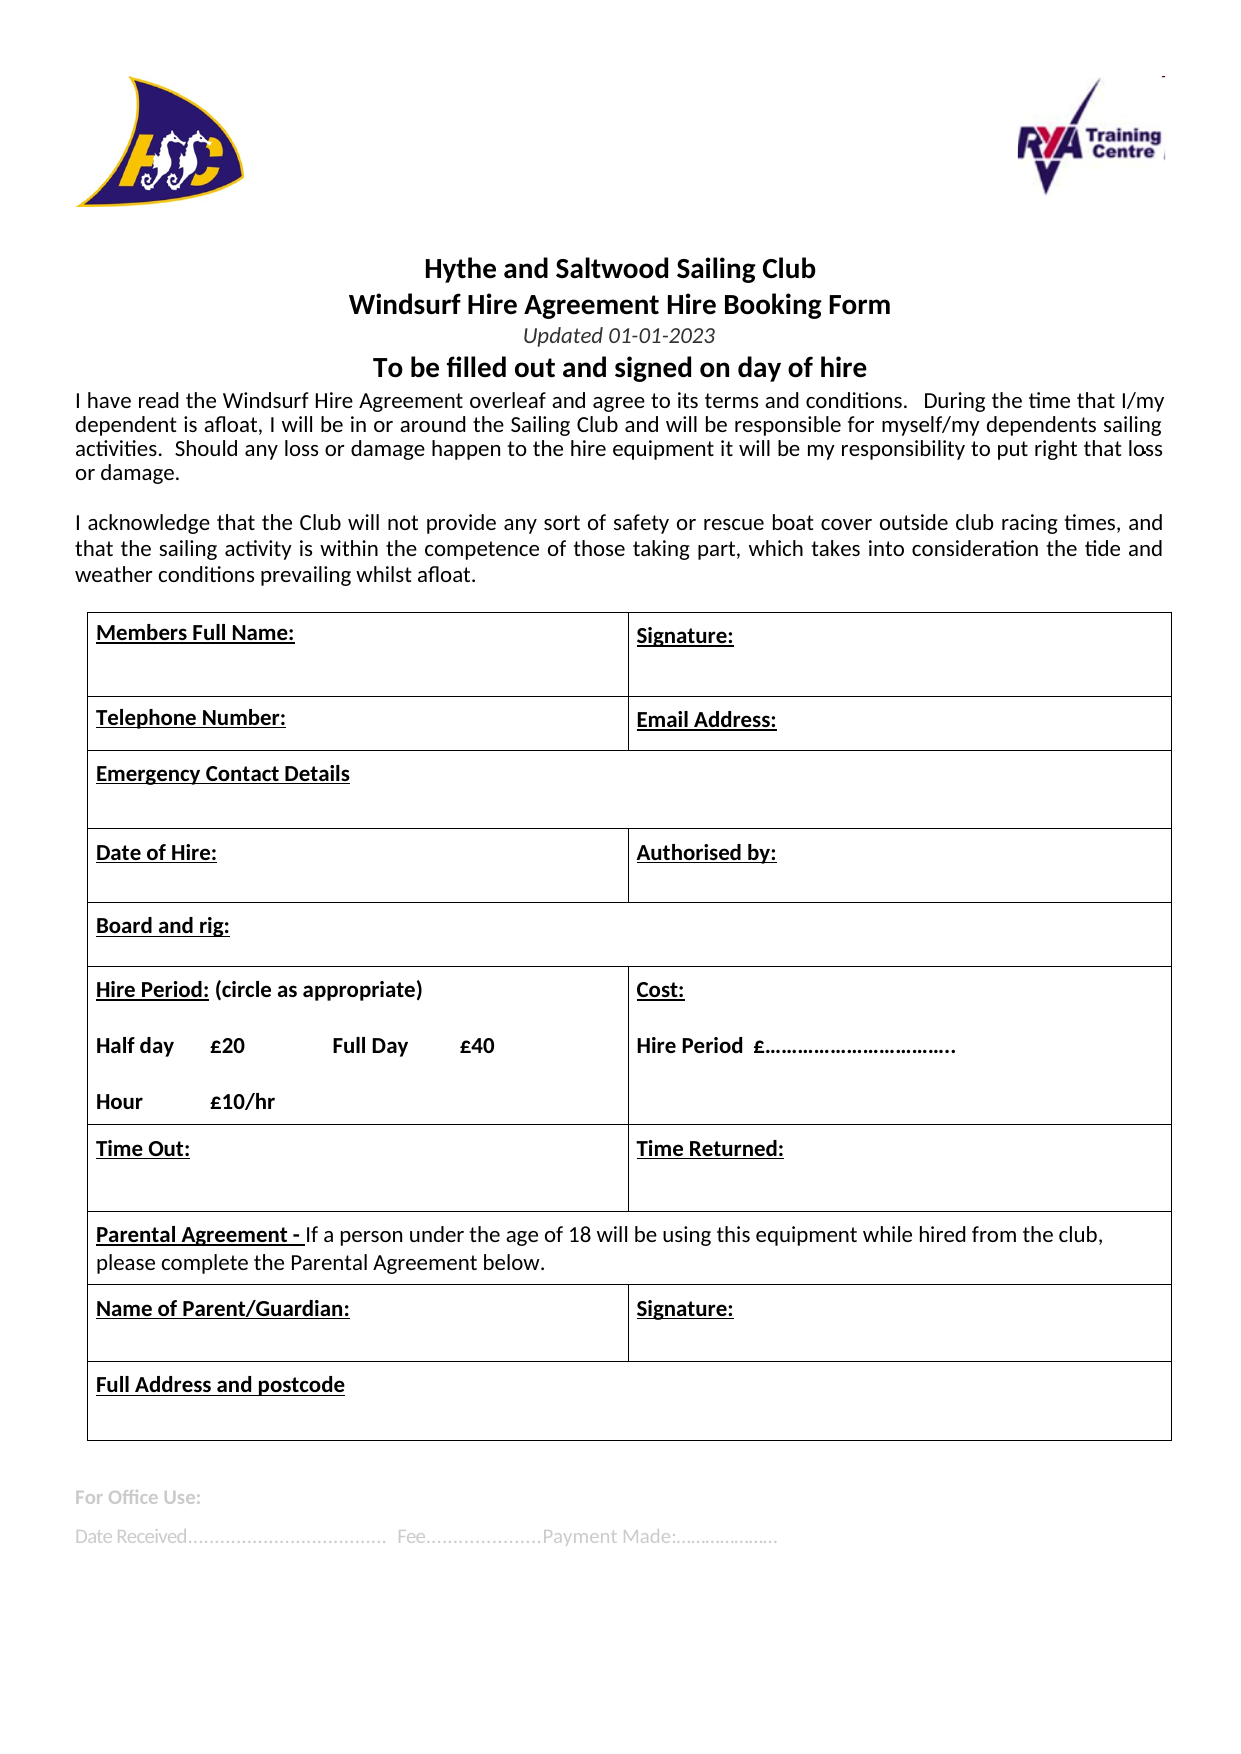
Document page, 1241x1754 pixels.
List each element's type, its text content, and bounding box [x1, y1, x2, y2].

table_cell Telephone Number: [88, 697, 628, 749]
text Updated 01-01-2023 [75, 322, 1165, 349]
table_cell Email Address: [629, 697, 1171, 749]
picture [75, 76, 244, 207]
table_cell Emergency Contact Details [88, 751, 1171, 828]
table_cell Cost: Hire Period £…………………………….. [629, 967, 1171, 1124]
table_cell Signature: [629, 1285, 1171, 1361]
table_cell Date of Hire: [88, 829, 628, 902]
text Date Received Fee Payment Made:………………… [75, 1524, 1165, 1548]
table_cell Authorised by: [629, 829, 1171, 902]
table_header Signature: [629, 613, 1171, 696]
table_cell Board and rig: [88, 903, 1171, 966]
table_cell Parental Agreement - If a person under the age of 18 will be using this equipment while hired from the club, please complete the Parental Agreement below. [88, 1212, 1171, 1284]
table_header Members Full Name: [88, 613, 628, 696]
text I acknowledge that the Club will not provide any sort of safety or rescue boat cover outside club racing times, and that the sailing activity is within the competence of those taking part, which takes into consideration the tide and weather conditions prevailing whilst afloat. [75, 509, 1165, 587]
table_cell Name of Parent/Guardian: [88, 1285, 628, 1361]
table_cell Hire Period: (circle as appropriate) Half day £20 Full Day £40 Hour £10/hr [88, 967, 628, 1124]
table_cell Time Returned: [629, 1125, 1171, 1211]
table_cell Full Address and postcode [88, 1362, 1171, 1440]
text Hythe and Saltwood Sailing Club [75, 250, 1165, 286]
text Windsurf Hire Agreement Hire Booking Form [75, 286, 1165, 322]
text To be filled out and signed on day of hire [75, 349, 1165, 385]
table_cell Time Out: [88, 1125, 628, 1211]
text For Office Use: [75, 1485, 1165, 1509]
text I have read the Windsurf Hire Agreement overleaf and agree to its terms and conditions. During the time that I/my dependent is afloat, I will be in or around the Sailing Club and will be responsible for myself/my dependents sailing activities. Should any loss or damage happen to the hire equipment it will be my responsibility to put right that loss or damage. [75, 389, 1165, 485]
picture [1017, 76, 1166, 196]
